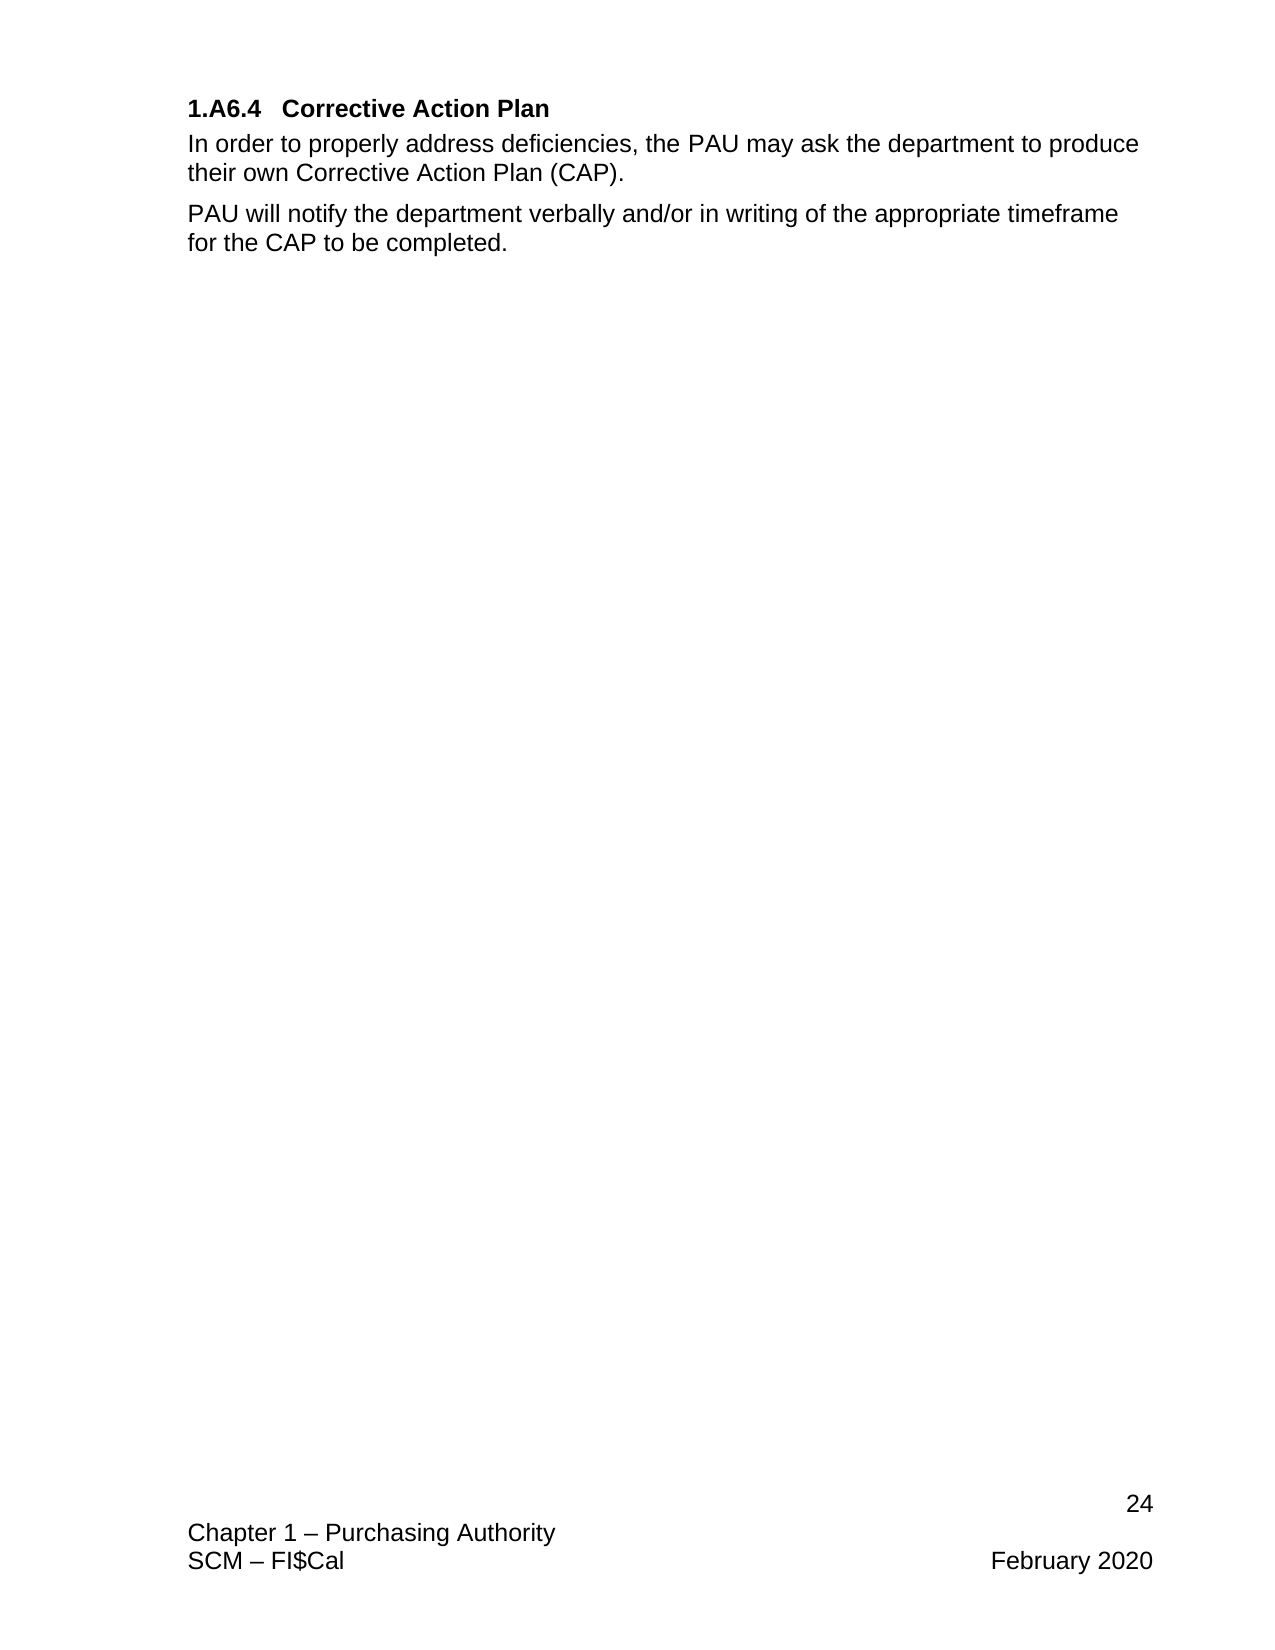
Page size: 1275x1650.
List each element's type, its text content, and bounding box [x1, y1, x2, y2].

text In order to properly address deficiencies, the PAU may ask the department to produce their own Corrective Action Plan (CAP). [187, 129, 1153, 187]
subtitle 1.A6.4 Corrective Action Plan [187, 94, 1153, 123]
text PAU will notify the department verbally and/or in writing of the appropriate timeframe for the CAP to be completed. [187, 199, 1153, 257]
